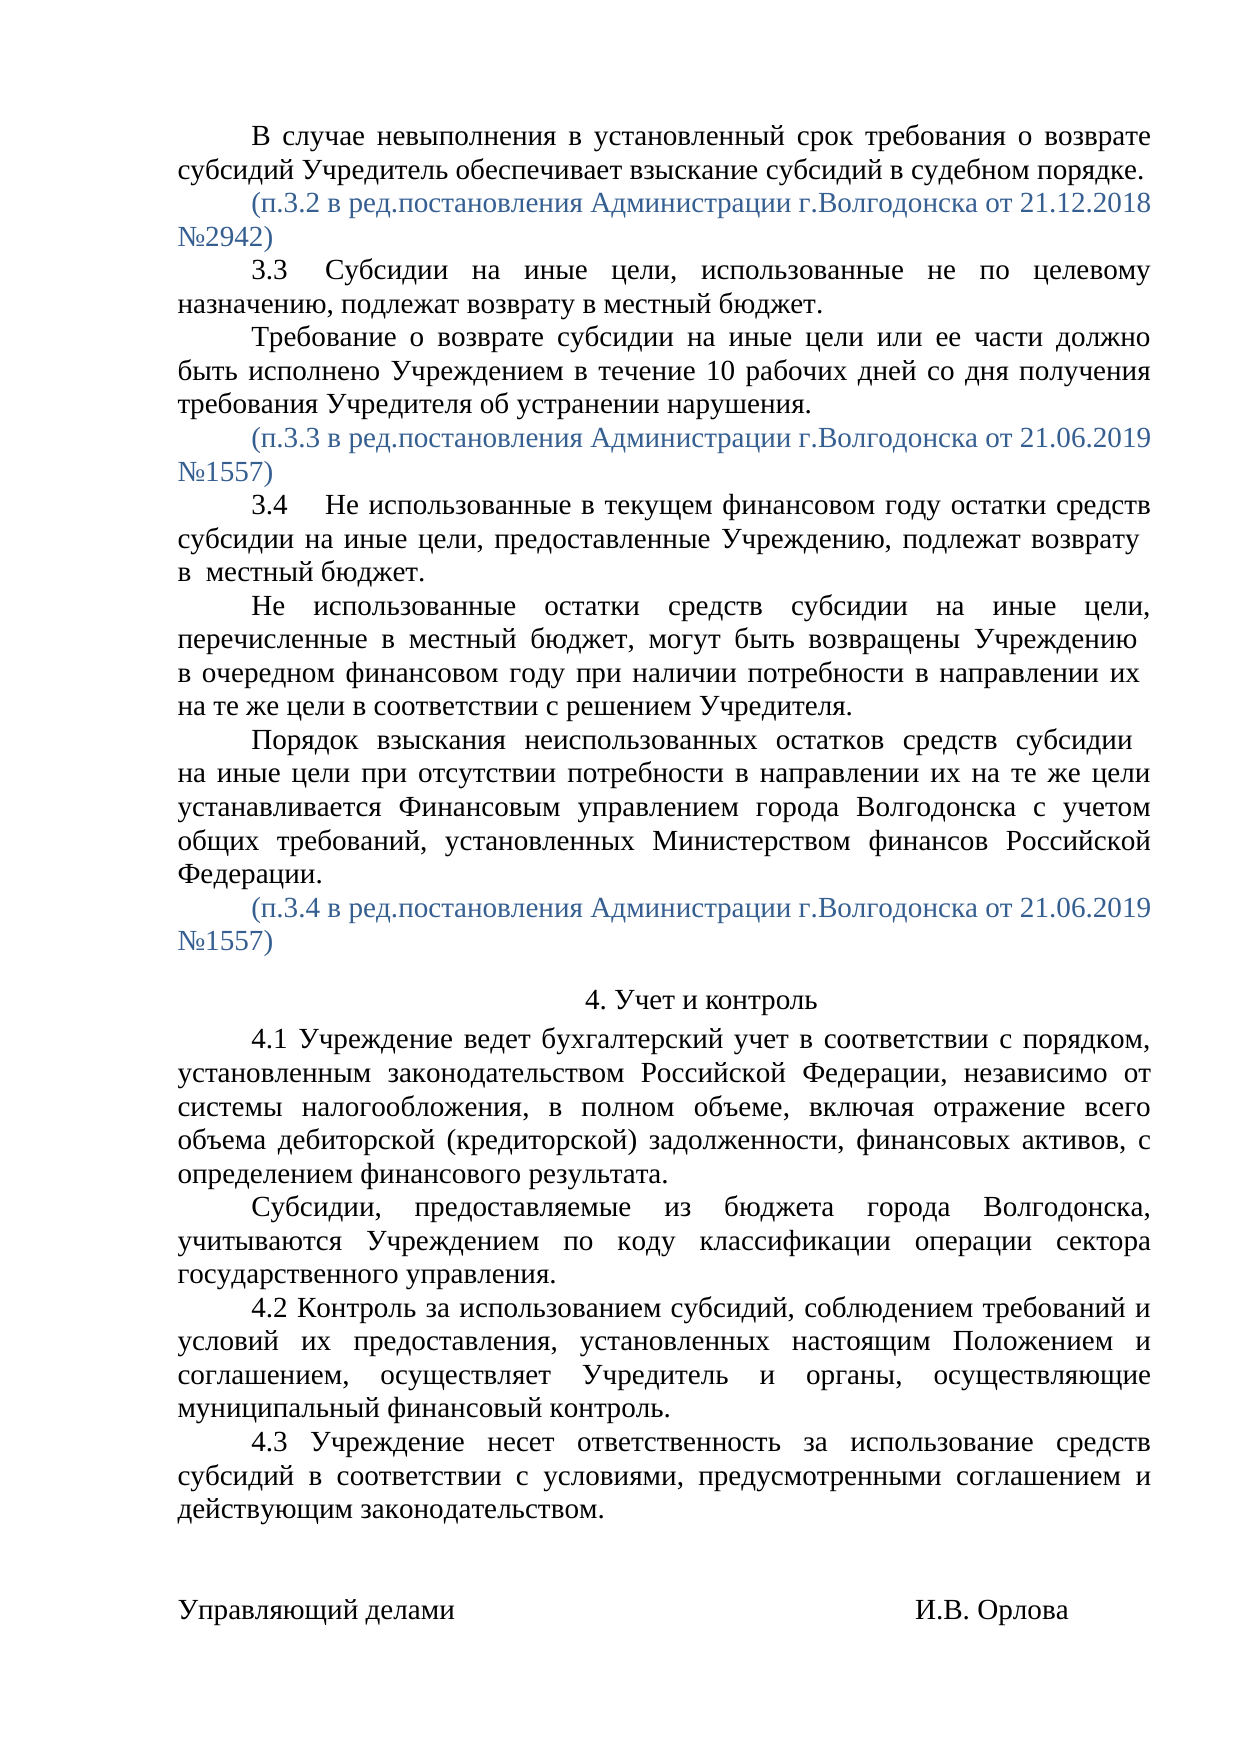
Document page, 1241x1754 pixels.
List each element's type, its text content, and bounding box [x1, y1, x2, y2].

text Не использованные остатки средств субсидии на иные цели, перечисленные в местный бюджет, могут быть возвращены Учреждению в очередном финансовом году при наличии потребности в направлении их на те же цели в соответствии с решением Учредителя. [177, 588, 1152, 722]
text 3.3 Субсидии на иные цели, использованные не по целевому назначению, подлежат возврату в местный бюджет. [177, 252, 1152, 319]
subtitle 4. Учет и контроль [177, 982, 1152, 1015]
text Субсидии, предоставляемые из бюджета города Волгодонска, учитываются Учреждением по коду классификации операции сектора государственного управления. [177, 1189, 1152, 1290]
text 4.1 Учреждение ведет бухгалтерский учет в соответствии с порядком, установленным законодательством Российской Федерации, независимо от системы налогообложения, в полном объеме, включая отражение всего объема дебиторской (кредиторской) задолженности, финансовых активов, с определением финансового результата. [177, 1022, 1152, 1189]
text (п.3.2 в ред.постановления Администрации г.Волгодонска от 21.12.2018 №2942) [177, 185, 1152, 252]
text 4.3 Учреждение несет ответственность за использование средств субсидий в соответствии с условиями, предусмотренными соглашением и действующим законодательством. [177, 1424, 1152, 1525]
text Порядок взыскания неиспользованных остатков средств субсидии на иные цели при отсутствии потребности в направлении их на те же цели устанавливается Финансовым управлением города Волгодонска с учетом общих требований, установленных Министерством финансов Российской Федерации. [177, 722, 1152, 890]
text (п.3.3 в ред.постановления Администрации г.Волгодонска от 21.06.2019 №1557) [177, 420, 1152, 487]
text Управляющий делами И.В. Орлова [177, 1592, 1152, 1625]
text В случае невыполнения в установленный срок требования о возврате субсидий Учредитель обеспечивает взыскание субсидий в судебном порядке. [177, 118, 1152, 185]
text Требование о возврате субсидии на иные цели или ее части должно быть исполнено Учреждением в течение 10 рабочих дней со дня получения требования Учредителя об устранении нарушения. [177, 319, 1152, 420]
text (п.3.4 в ред.постановления Администрации г.Волгодонска от 21.06.2019 №1557) [177, 890, 1152, 957]
text 3.4 Не использованные в текущем финансовом году остатки средств субсидии на иные цели, предоставленные Учреждению, подлежат возврату в местный бюджет. [177, 487, 1152, 588]
text 4.2 Контроль за использованием субсидий, соблюдением требований и условий их предоставления, установленных настоящим Положением и соглашением, осуществляет Учредитель и органы, осуществляющие муниципальный финансовый контроль. [177, 1290, 1152, 1424]
